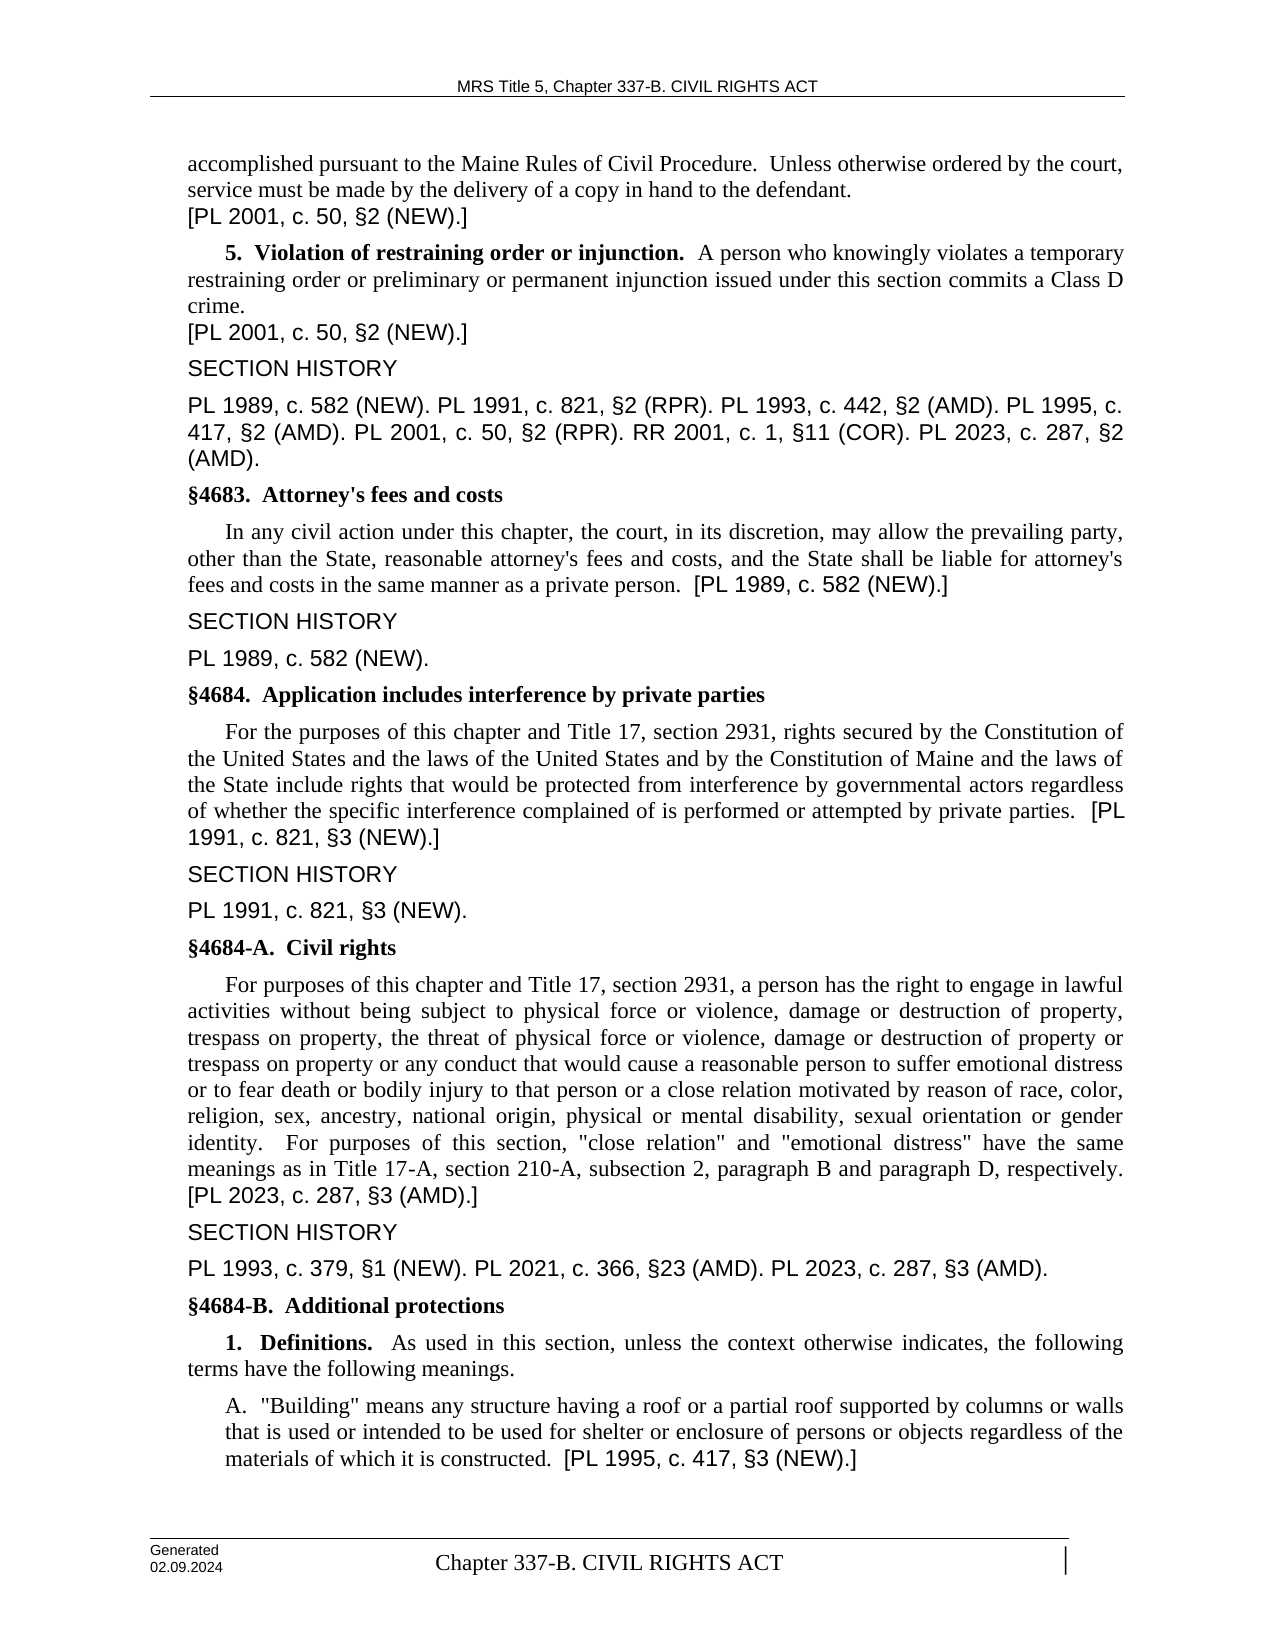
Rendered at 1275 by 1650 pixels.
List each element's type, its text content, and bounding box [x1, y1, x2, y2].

text SECTION HISTORY [187, 355, 1125, 382]
text §4684-B. Additional protections [187, 1292, 1125, 1318]
text In any civil action under this chapter, the court, in its discretion, may allow the prevailing party, other than the State, reasonable attorney's fees and costs, and the State shall be liable for attorney's fees and costs in the same manner as a private person. [PL 1989, c. 582 (NEW).] [187, 518, 1125, 597]
text §4684-A. Civil rights [187, 934, 1125, 960]
text PL 1989, c. 582 (NEW). [187, 645, 1125, 671]
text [187, 150, 1125, 203]
text PL 1989, c. 582 (NEW). PL 1991, c. 821, §2 (RPR). PL 1993, c. 442, §2 (AMD). PL 1995, c. 417, §2 (AMD). PL 2001, c. 50, §2 (RPR). RR 2001, c. 1, §11 (COR). PL 2023, c. 287, §2 (AMD). [187, 392, 1125, 471]
text §4683. Attorney's fees and costs [187, 482, 1125, 508]
text PL 1993, c. 379, §1 (NEW). PL 2021, c. 366, §23 (AMD). PL 2023, c. 287, §3 (AMD). [187, 1255, 1125, 1282]
text 1. Definitions. As used in this section, unless the context otherwise indicates, the following terms have the following meanings. [187, 1329, 1125, 1381]
text SECTION HISTORY [187, 608, 1125, 634]
text 5. Violation of restraining order or injunction. A person who knowingly violates a temporary restraining order or preliminary or permanent injunction issued under this section commits a Class D crime. [187, 239, 1125, 318]
text For the purposes of this chapter and Title 17, section 2931, rights secured by the Constitution of the United States and the laws of the United States and by the Constitution of Maine and the laws of the State include rights that would be protected from interference by governmental actors regardless of whether the specific interference complained of is performed or attempted by private parties. [PL 1991, c. 821, §3 (NEW).] [187, 718, 1125, 850]
text PL 1991, c. 821, §3 (NEW). [187, 897, 1125, 924]
text SECTION HISTORY [187, 861, 1125, 887]
text §4684. Application includes interference by private parties [187, 681, 1125, 708]
text A. "Building" means any structure having a roof or a partial roof supported by columns or walls that is used or intended to be used for shelter or enclosure of persons or objects regardless of the materials of which it is constructed. [PL 1995, c. 417, §3 (NEW).] [225, 1392, 1125, 1471]
text [PL 2001, c. 50, §2 (NEW).] [187, 318, 1125, 345]
text For purposes of this chapter and Title 17, section 2931, a person has the right to engage in lawful activities without being subject to physical force or violence, damage or destruction of property, trespass on property, the threat of physical force or violence, damage or destruction of property or trespass on property or any conduct that would cause a reasonable person to suffer emotional distress or to fear death or bodily injury to that person or a close relation motivated by reason of race, color, religion, sex, ancestry, national origin, physical or mental disability, sexual orientation or gender identity. For purposes of this section, "close relation" and "emotional distress" have the same meanings as in Title 17‑A, section 210‑A, subsection 2, paragraph B and paragraph D, respectively. [PL 2023, c. 287, §3 (AMD).] [187, 971, 1125, 1208]
text SECTION HISTORY [187, 1218, 1125, 1245]
text [PL 2001, c. 50, §2 (NEW).] [187, 203, 1125, 229]
